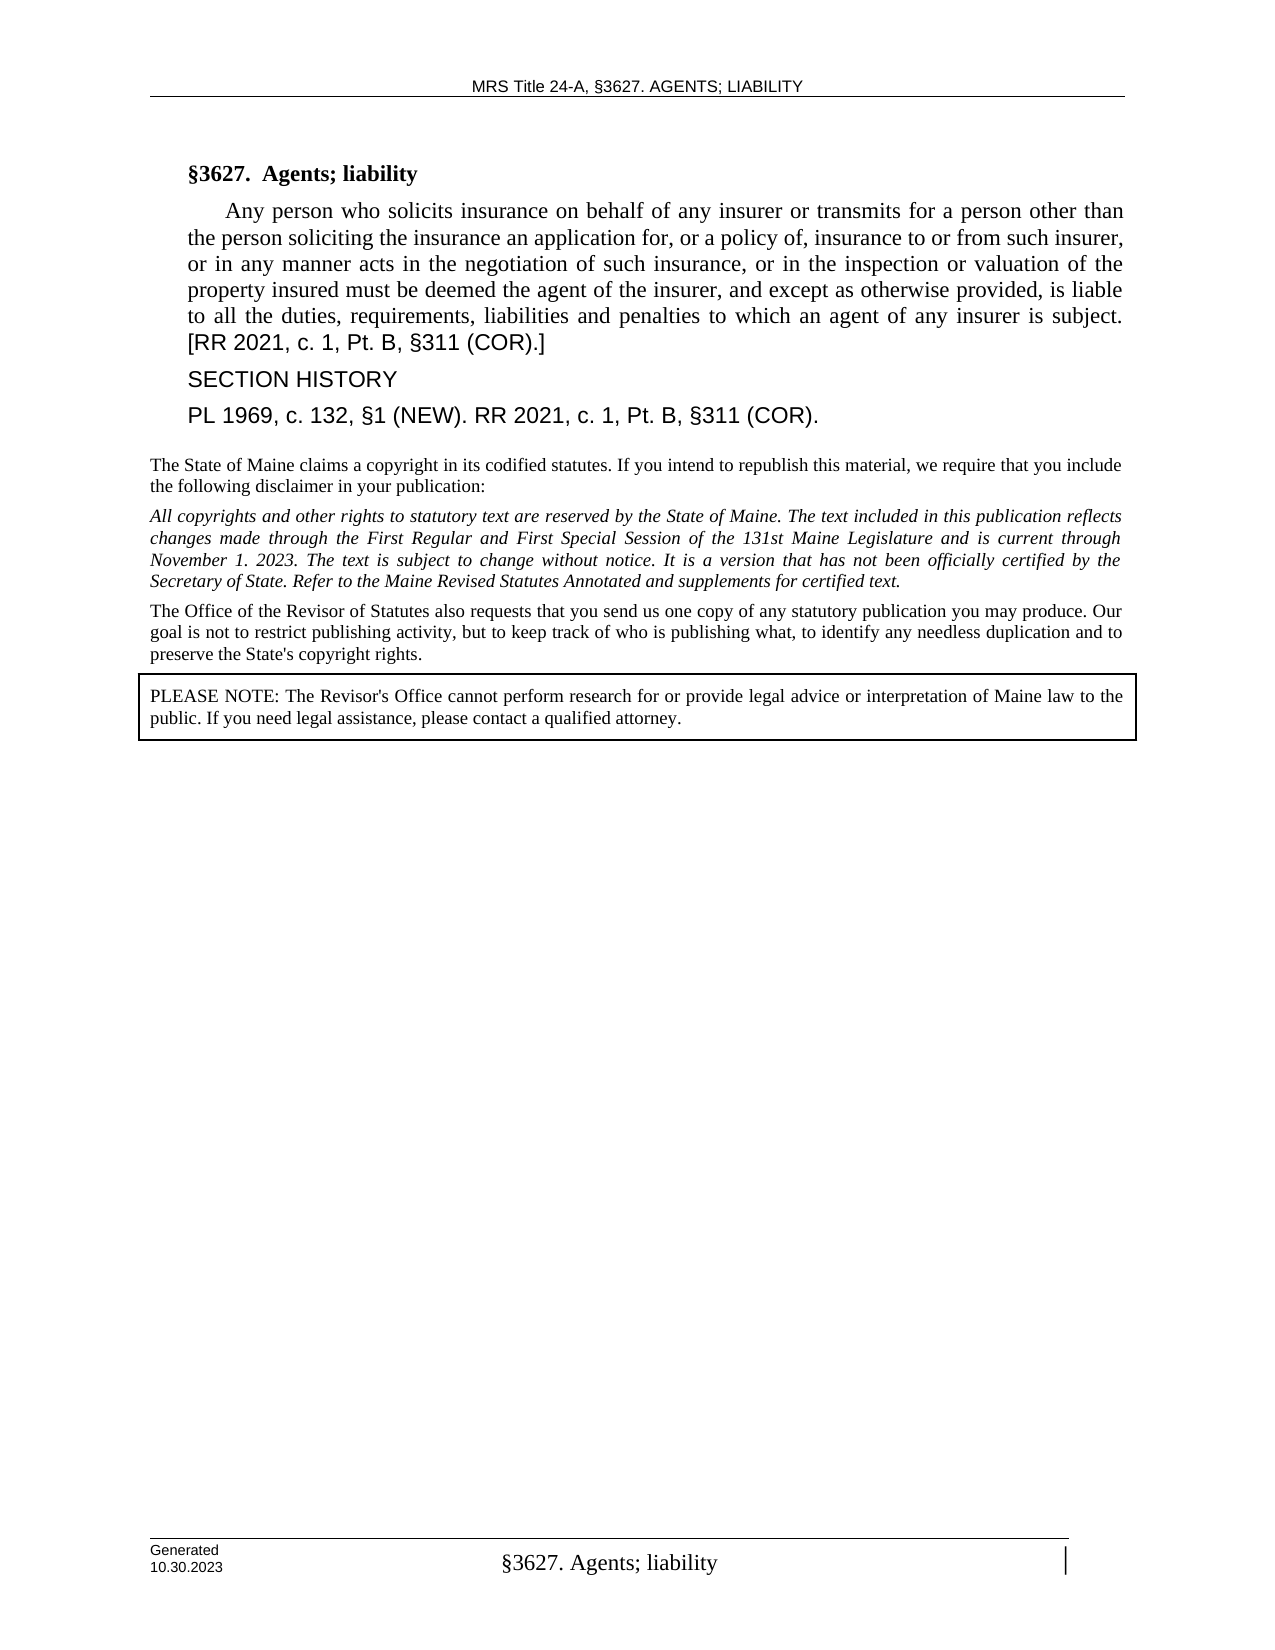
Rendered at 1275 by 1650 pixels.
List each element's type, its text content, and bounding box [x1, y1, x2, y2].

text The Office of the Revisor of Statutes also requests that you send us one copy of any statutory publication you may produce. Our goal is not to restrict publishing activity, but to keep track of who is publishing what, to identify any needless duplication and to preserve the State's copyright rights. [150, 600, 1125, 664]
text The State of Maine claims a copyright in its codified statutes. If you intend to republish this material, we require that you include the following disclaimer in your publication: [150, 454, 1125, 497]
text SECTION HISTORY [187, 366, 1125, 392]
text PL 1969, c. 132, §1 (NEW). RR 2021, c. 1, Pt. B, §311 (COR). [187, 402, 1125, 429]
text All copyrights and other rights to statutory text are reserved by the State of Maine. The text included in this publication reflects changes made through the First Regular and First Special Session of the 131st Maine Legislature and is current through November 1. 2023 . The text is subject to change without notice. It is a version that has not been officially certified by the Secretary of State. Refer to the Maine Revised Statutes Annotated and supplements for certified text. [150, 505, 1125, 592]
text Any person who solicits insurance on behalf of any insurer or transmits for a person other than the person soliciting the insurance an application for, or a policy of, insurance to or from such insurer, or in any manner acts in the negotiation of such insurance, or in the inspection or valuation of the property insured must be deemed the agent of the insurer, and except as otherwise provided, is liable to all the duties, requirements, liabilities and penalties to which an agent of any insurer is subject. [RR 2021, c. 1, Pt. B, §311 (COR).] [187, 197, 1125, 355]
text §3627. Agents; liability [187, 160, 1125, 187]
text PLEASE NOTE: The Revisor's Office cannot perform research for or provide legal advice or interpretation of Maine law to the public. If you need legal assistance, please contact a qualified attorney. [140, 675, 1135, 739]
